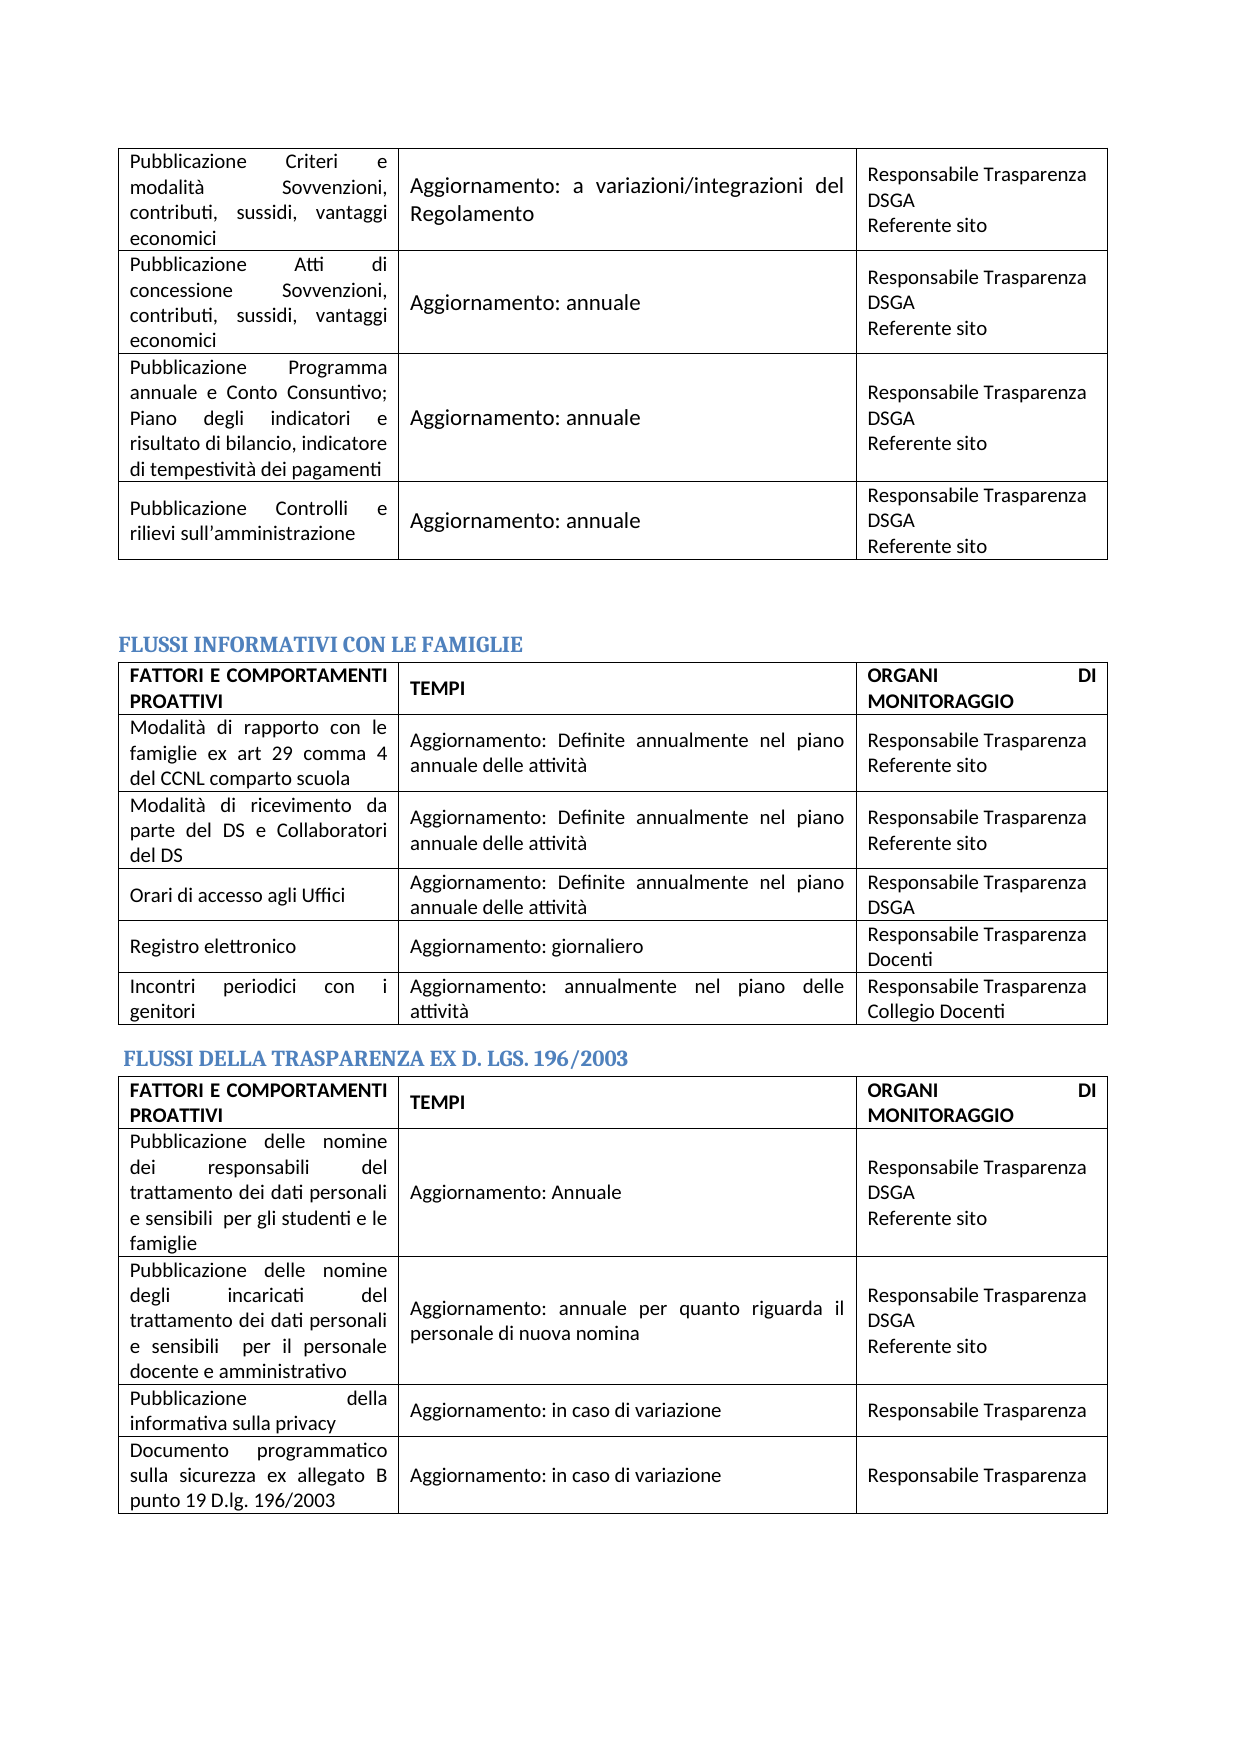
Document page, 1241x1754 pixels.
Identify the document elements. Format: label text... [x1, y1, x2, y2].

subtitle FLUSSI DELLA TRASPARENZA EX D. LGS. 196/2003 [118, 1046, 1122, 1072]
table_cell Aggiornamento: in caso di variazione [399, 1437, 856, 1513]
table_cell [857, 149, 1107, 250]
table_header TEMPI [399, 1077, 856, 1128]
table_cell Responsabile Trasparenza DSGA Referente sito [857, 1257, 1107, 1384]
table_header ORGANI DI MONITORAGGIO [857, 1077, 1107, 1128]
table_cell Pubblicazione delle nomine dei responsabili del trattamento dei dati personali e sensibili per gli studenti e le famiglie [119, 1129, 398, 1256]
table_cell Aggiornamento: Definite annualmente nel piano annuale delle attività [399, 792, 856, 868]
table_cell Aggiornamento: annualmente nel piano delle attività [399, 973, 856, 1024]
table_cell Responsabile Trasparenza [857, 1437, 1107, 1513]
subtitle FLUSSI INFORMATIVI CON LE FAMIGLIE [118, 631, 1122, 658]
table_cell Modalità di rapporto con le famiglie ex art 29 comma 4 del CCNL comparto scuola [119, 715, 398, 791]
table_cell Responsabile Trasparenza Referente sito [857, 792, 1107, 868]
table_cell Aggiornamento: a variazioni/integrazioni del Regolamento [399, 149, 856, 250]
table_cell Aggiornamento: annuale [399, 354, 856, 481]
table_cell Responsabile Trasparenza [857, 1385, 1107, 1436]
table_cell Modalità di ricevimento da parte del DS e Collaboratori del DS [119, 792, 398, 868]
table_cell Documento programmatico sulla sicurezza ex allegato B punto 19 D.lg. 196/2003 [119, 1437, 398, 1513]
table_cell Aggiornamento: annuale per quanto riguarda il personale di nuova nomina [399, 1257, 856, 1384]
table_cell Pubblicazione Criteri e modalità Sovvenzioni, contributi, sussidi, vantaggi economici [119, 149, 398, 250]
table_cell Aggiornamento: Definite annualmente nel piano annuale delle attività [399, 715, 856, 791]
table_cell Responsabile Trasparenza DSGA Referente sito [857, 354, 1107, 481]
table_cell Responsabile Trasparenza Collegio Docenti [857, 973, 1107, 1024]
table_cell Aggiornamento: in caso di variazione [399, 1385, 856, 1436]
table_cell Responsabile Trasparenza Referente sito [857, 715, 1107, 791]
table_cell Aggiornamento: giornaliero [399, 921, 856, 972]
table_cell Responsabile Trasparenza DSGA Referente sito [857, 1129, 1107, 1256]
table_cell Registro elettronico [119, 921, 398, 972]
table_cell Responsabile Trasparenza DSGA Referente sito [857, 482, 1107, 558]
table_cell Responsabile Trasparenza DSGA Referente sito [857, 251, 1107, 353]
table_cell Incontri periodici con i genitori [119, 973, 398, 1024]
table_cell Pubblicazione della informativa sulla privacy [119, 1385, 398, 1436]
table_header ORGANI DI MONITORAGGIO [857, 663, 1107, 713]
table_cell Aggiornamento: annuale [399, 482, 856, 558]
table_cell Pubblicazione delle nomine degli incaricati del trattamento dei dati personali e sensibili per il personale docente e amministrativo [119, 1257, 398, 1384]
table_cell Pubblicazione Controlli e rilievi sull’amministrazione [119, 482, 398, 558]
table_header FATTORI E COMPORTAMENTI PROATTIVI [119, 663, 398, 713]
table_header TEMPI [399, 663, 856, 713]
table_cell Aggiornamento: Definite annualmente nel piano annuale delle attività [399, 869, 856, 920]
table_cell Responsabile Trasparenza DSGA [857, 869, 1107, 920]
table_header FATTORI E COMPORTAMENTI PROATTIVI [119, 1077, 398, 1128]
table_cell Aggiornamento: Annuale [399, 1129, 856, 1256]
table_cell Pubblicazione Programma annuale e Conto Consuntivo; Piano degli indicatori e risultato di bilancio, indicatore di tempestività dei pagamenti [119, 354, 398, 481]
table_cell Orari di accesso agli Uffici [119, 869, 398, 920]
table_cell Responsabile Trasparenza Docenti [857, 921, 1107, 972]
table_cell Aggiornamento: annuale [399, 251, 856, 353]
table_cell Pubblicazione Atti di concessione Sovvenzioni, contributi, sussidi, vantaggi economici [119, 251, 398, 353]
